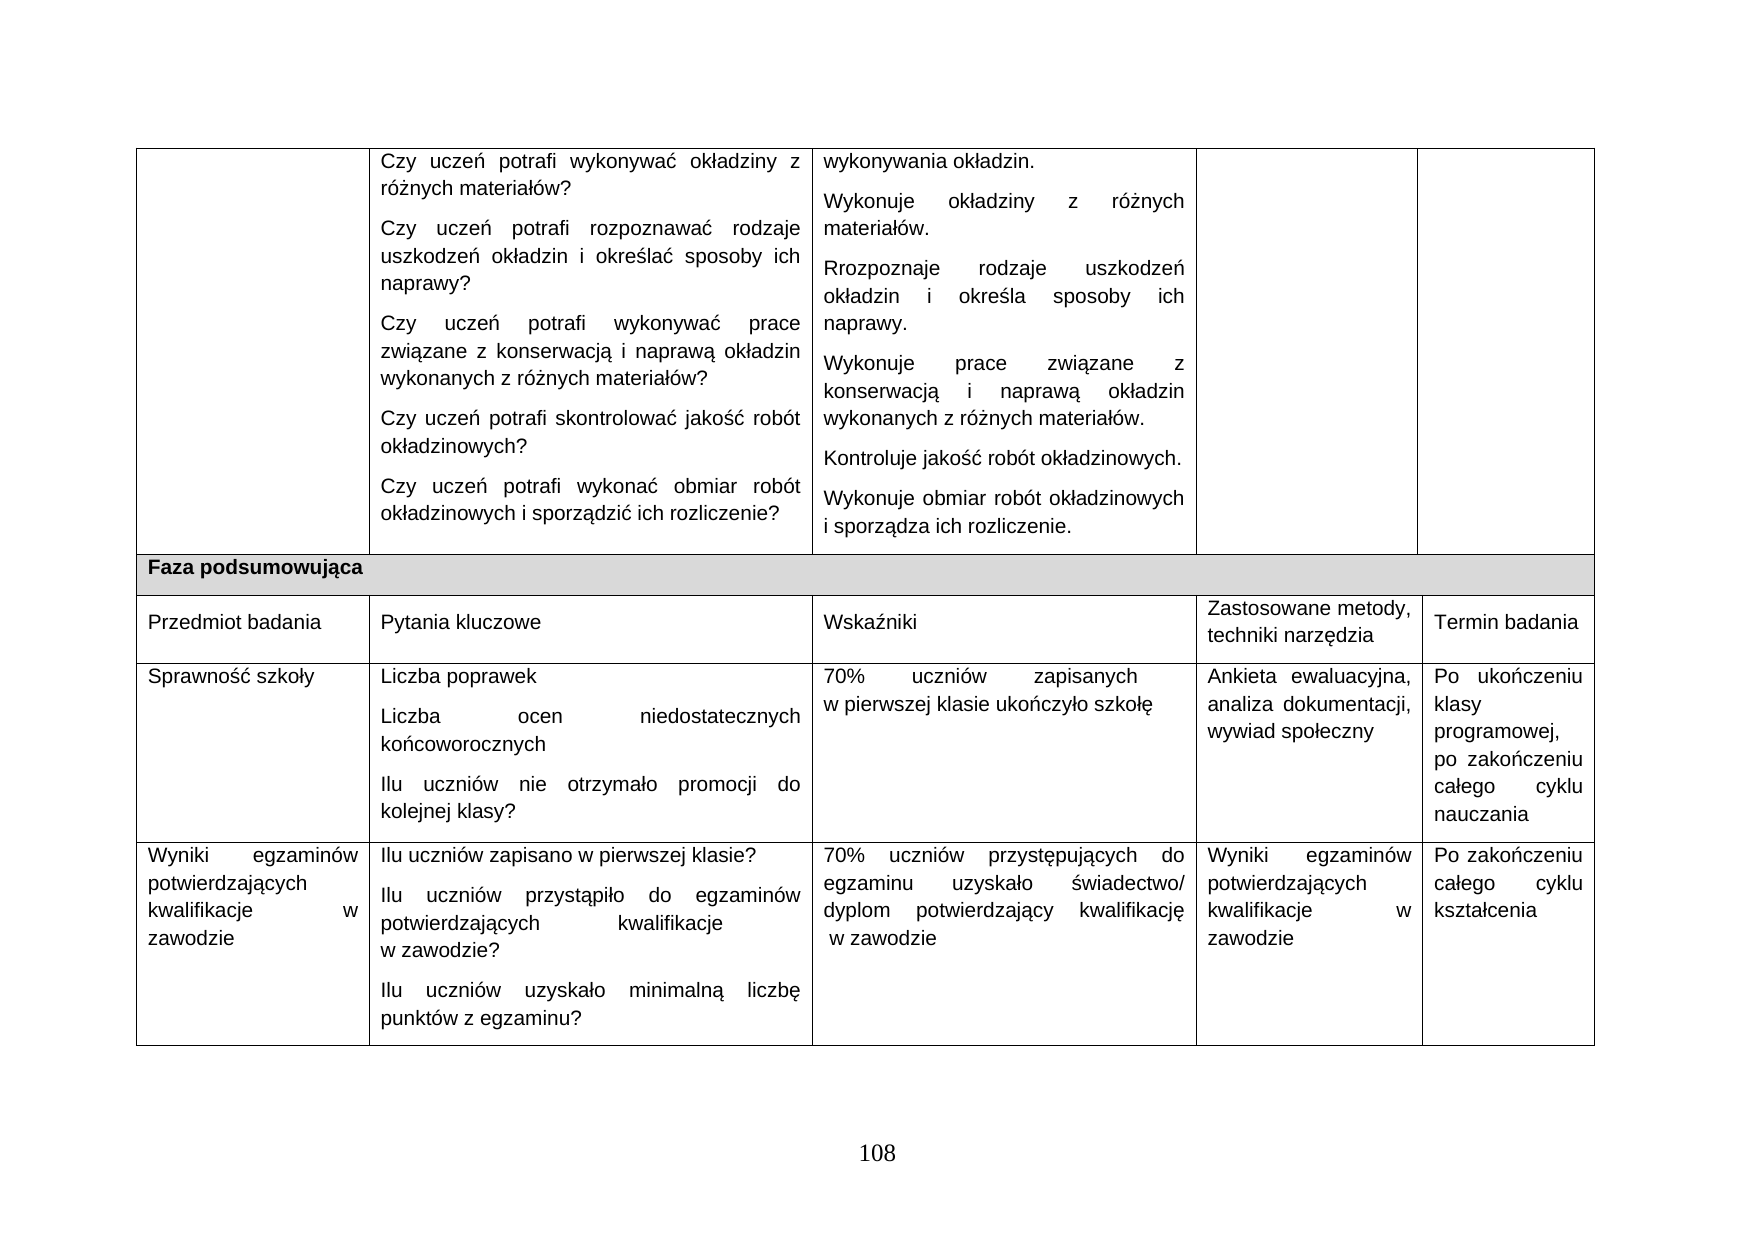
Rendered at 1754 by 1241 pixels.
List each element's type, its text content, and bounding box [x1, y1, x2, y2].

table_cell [813, 149, 1196, 554]
table_cell Termin badania [1423, 596, 1594, 663]
table_cell 70% uczniów przystępujących do egzaminu uzyskało świadectwo/ dyplom potwierdzający kwalifikację w zawodzie [813, 843, 1196, 1045]
table_cell Sprawność szkoły [137, 664, 369, 842]
table_cell Wyniki egzaminów potwierdzających kwalifikacje w zawodzie [1197, 843, 1422, 1045]
table_cell Po zakończeniu całego cyklu kształcenia [1423, 843, 1594, 1045]
table_cell Wyniki egzaminów potwierdzających kwalifikacje w zawodzie [137, 843, 369, 1045]
table_cell Zastosowane metody, techniki narzędzia [1197, 596, 1422, 663]
table_cell Liczba poprawek Liczba ocen niedostatecznych końcoworocznych Ilu uczniów nie otrzymało promocji do kolejnej klasy? [370, 664, 812, 842]
table_cell Faza podsumowująca [137, 555, 1594, 595]
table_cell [370, 149, 812, 554]
table_cell Po ukończeniu klasy programowej, po zakończeniu całego cyklu nauczania [1423, 664, 1594, 842]
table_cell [1418, 149, 1594, 554]
table_cell 70% uczniów zapisanych w pierwszej klasie ukończyło szkołę [813, 664, 1196, 842]
table_cell Ankieta ewaluacyjna, analiza dokumentacji, wywiad społeczny [1197, 664, 1422, 842]
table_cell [1197, 149, 1417, 554]
table_cell Przedmiot badania [137, 596, 369, 663]
table_cell Wskaźniki [813, 596, 1196, 663]
table_cell Ilu uczniów zapisano w pierwszej klasie? Ilu uczniów przystąpiło do egzaminów potwierdzających kwalifikacje w zawodzie? Ilu uczniów uzyskało minimalną liczbę punktów z egzaminu? [370, 843, 812, 1045]
table_cell Pytania kluczowe [370, 596, 812, 663]
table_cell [137, 149, 369, 554]
